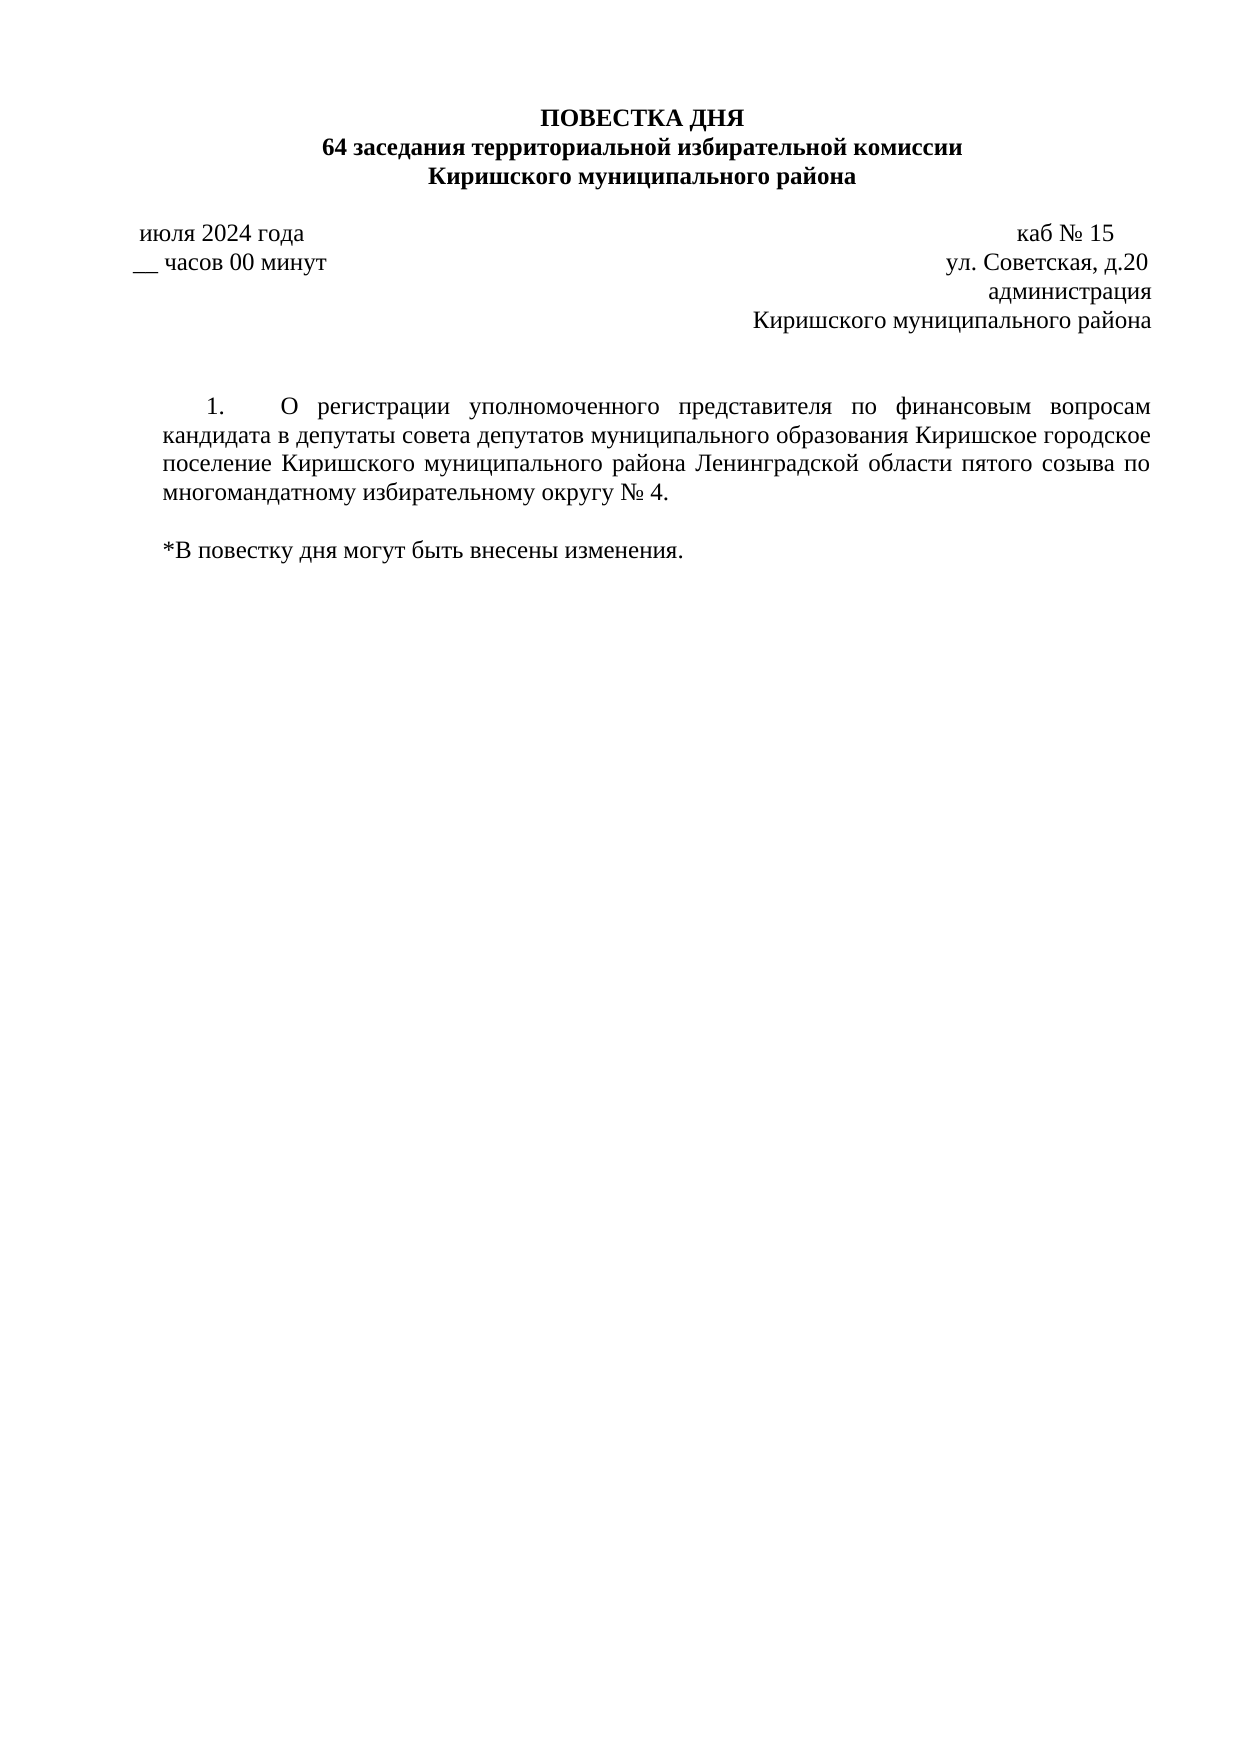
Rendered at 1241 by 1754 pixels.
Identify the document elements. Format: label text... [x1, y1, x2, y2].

text __ часов 00 минут ул. Советская, д.20 [133, 247, 1152, 276]
text ПОВЕСТКА ДНЯ [133, 103, 1152, 132]
list О регистрации уполномоченного представителя по финансовым вопросам кандидата в депутаты совета депутатов муниципального образования Киришское городское поселение Киришского муниципального района Ленинградской области пятого созыва по многомандатному избирательному округу № 4. [162, 391, 1152, 506]
text июля 2024 года каб № 15 [133, 218, 1152, 247]
text Киришского муниципального района [133, 161, 1152, 190]
text администрация [133, 276, 1152, 305]
text *В повестку дня могут быть внесены изменения. [162, 535, 1152, 563]
text Киришского муниципального района [133, 305, 1152, 333]
text 64 заседания территориальной избирательной комиссии [133, 132, 1152, 161]
